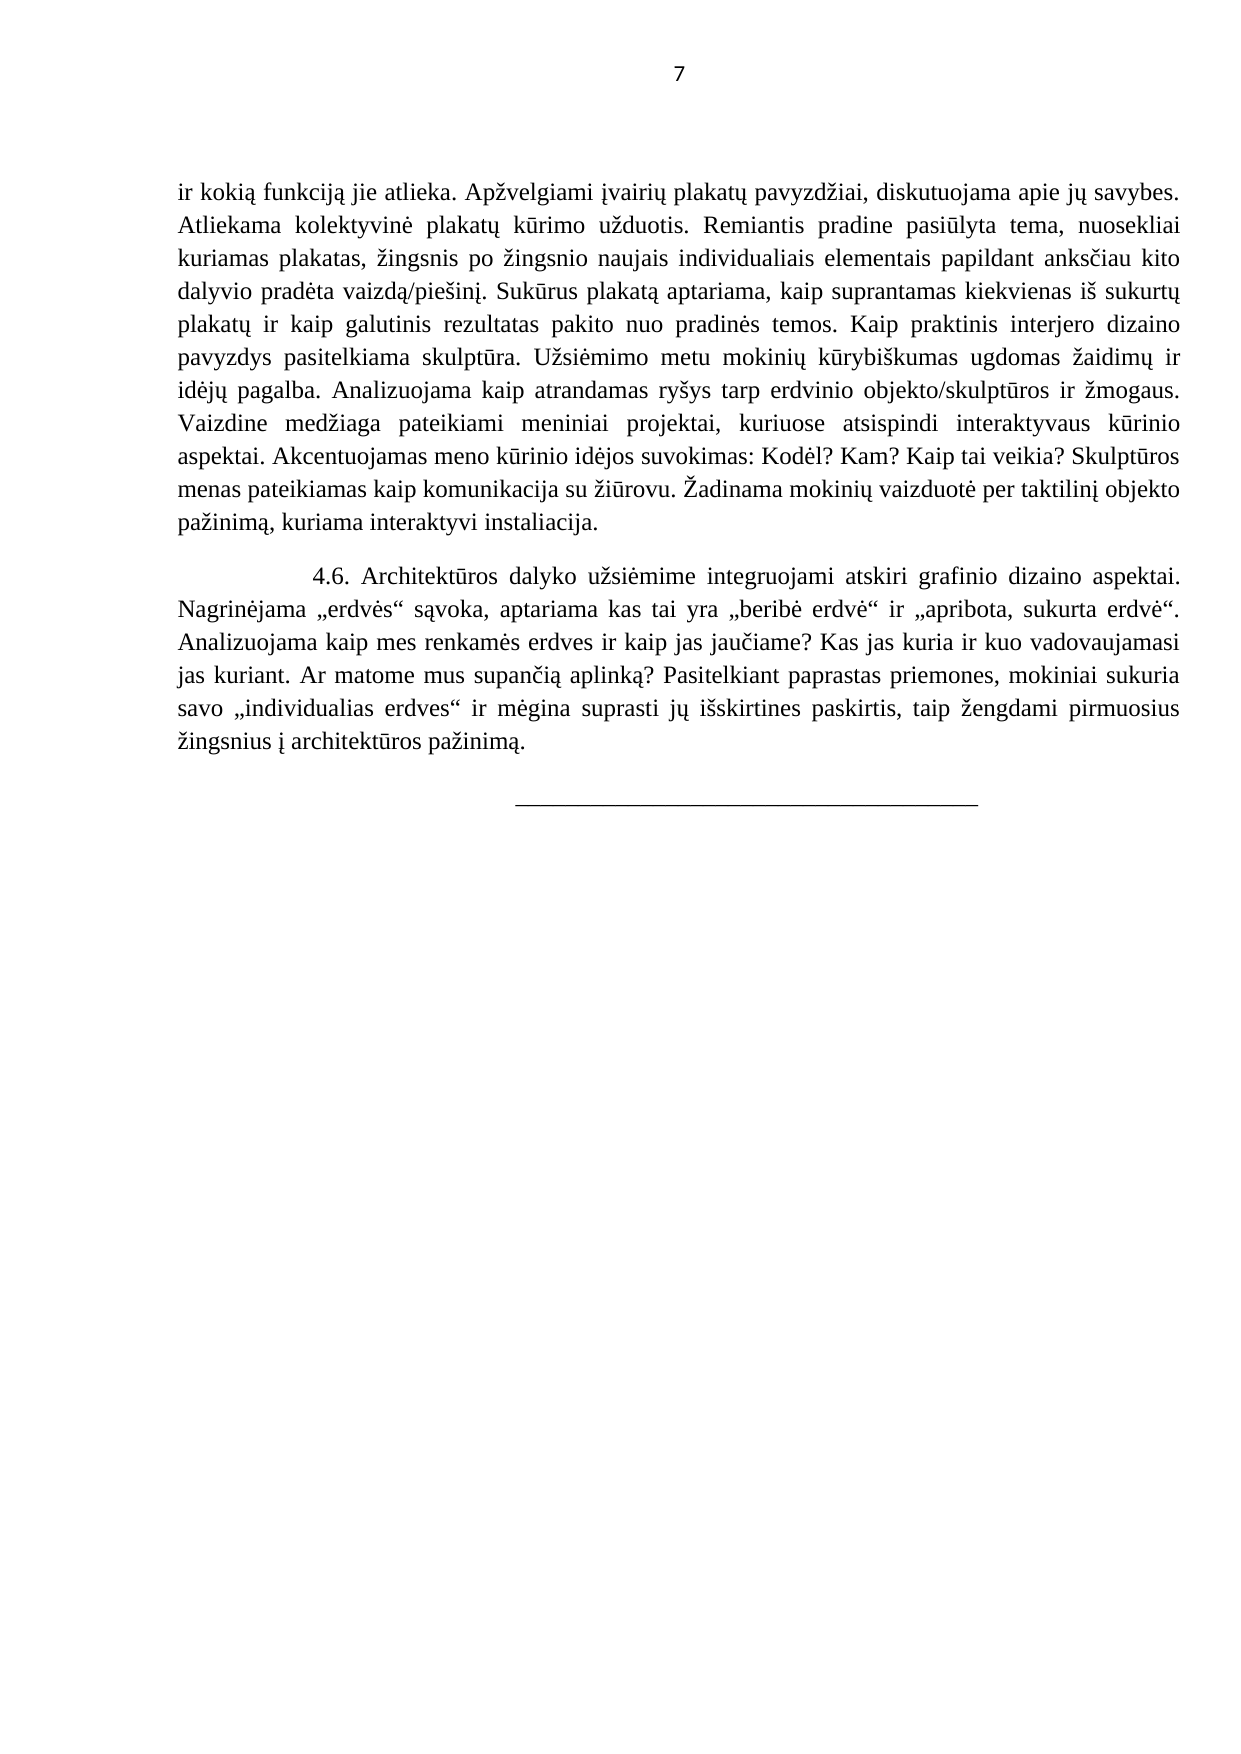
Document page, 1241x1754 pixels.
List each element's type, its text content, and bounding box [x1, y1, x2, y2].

text 4.6. Architektūros dalyko užsiėmime integruojami atskiri grafinio dizaino aspektai. Nagrinėjama „erdvės“ sąvoka, aptariama kas tai yra „beribė erdvė“ ir „apribota, sukurta erdvė“. Analizuojama kaip mes renkamės erdves ir kaip jas jaučiame? Kas jas kuria ir kuo vadovaujamasi jas kuriant. Ar matome mus supančią aplinką? Pasitelkiant paprastas priemones, mokiniai sukuria savo „individualias erdves“ ir mėgina suprasti jų išskirtines paskirtis, taip žengdami pirmuosius žingsnius į architektūros pažinimą. [177, 561, 1181, 755]
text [177, 177, 1181, 536]
text _____________________________________ [177, 780, 1181, 809]
